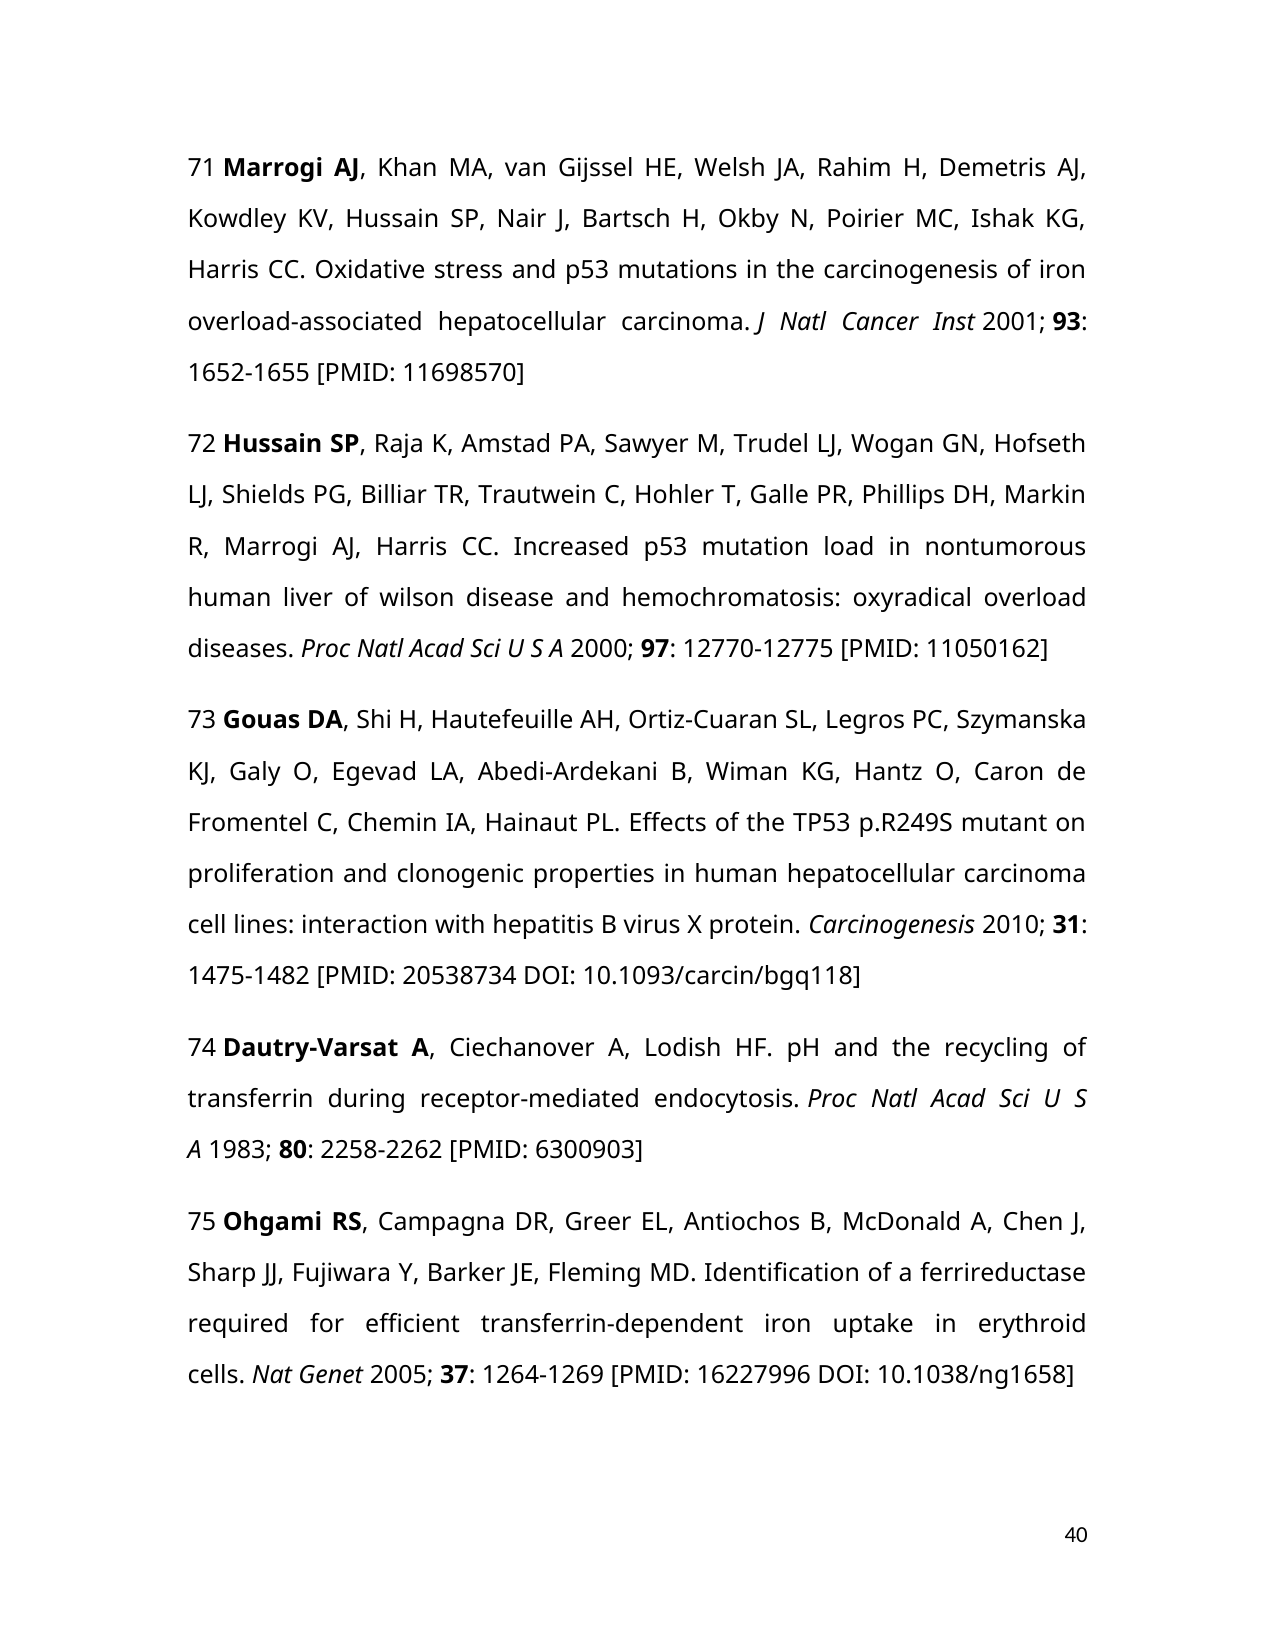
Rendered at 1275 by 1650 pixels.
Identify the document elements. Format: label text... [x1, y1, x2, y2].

text 74 Dautry-Varsat A, Ciechanover A, Lodish HF. pH and the recycling of transferrin during receptor-mediated endocytosis. Proc Natl Acad Sci U S A 1983; 80: 2258-2262 [PMID: 6300903] [187, 1029, 1087, 1165]
text 75 Ohgami RS, Campagna DR, Greer EL, Antiochos B, McDonald A, Chen J, Sharp JJ, Fujiwara Y, Barker JE, Fleming MD. Identification of a ferrireductase required for efficient transferrin-dependent iron uptake in erythroid cells. Nat Genet 2005; 37: 1264-1269 [PMID: 16227996 DOI: 10.1038/ng1658] [187, 1203, 1087, 1390]
text 72 Hussain SP, Raja K, Amstad PA, Sawyer M, Trudel LJ, Wogan GN, Hofseth LJ, Shields PG, Billiar TR, Trautwein C, Hohler T, Galle PR, Phillips DH, Markin R, Marrogi AJ, Harris CC. Increased p53 mutation load in nontumorous human liver of wilson disease and hemochromatosis: oxyradical overload diseases. Proc Natl Acad Sci U S A 2000; 97: 12770-12775 [PMID: 11050162] [187, 426, 1087, 664]
text 71 Marrogi AJ, Khan MA, van Gijssel HE, Welsh JA, Rahim H, Demetris AJ, Kowdley KV, Hussain SP, Nair J, Bartsch H, Okby N, Poirier MC, Ishak KG, Harris CC. Oxidative stress and p53 mutations in the carcinogenesis of iron overload-associated hepatocellular carcinoma. J Natl Cancer Inst 2001; 93: 1652-1655 [PMID: 11698570] [187, 150, 1087, 388]
text 73 Gouas DA, Shi H, Hautefeuille AH, Ortiz-Cuaran SL, Legros PC, Szymanska KJ, Galy O, Egevad LA, Abedi-Ardekani B, Wiman KG, Hantz O, Caron de Fromentel C, Chemin IA, Hainaut PL. Effects of the TP53 p.R249S mutant on proliferation and clonogenic properties in human hepatocellular carcinoma cell lines: interaction with hepatitis B virus X protein. Carcinogenesis 2010; 31: 1475-1482 [PMID: 20538734 DOI: 10.1093/carcin/bgq118] [187, 702, 1087, 991]
